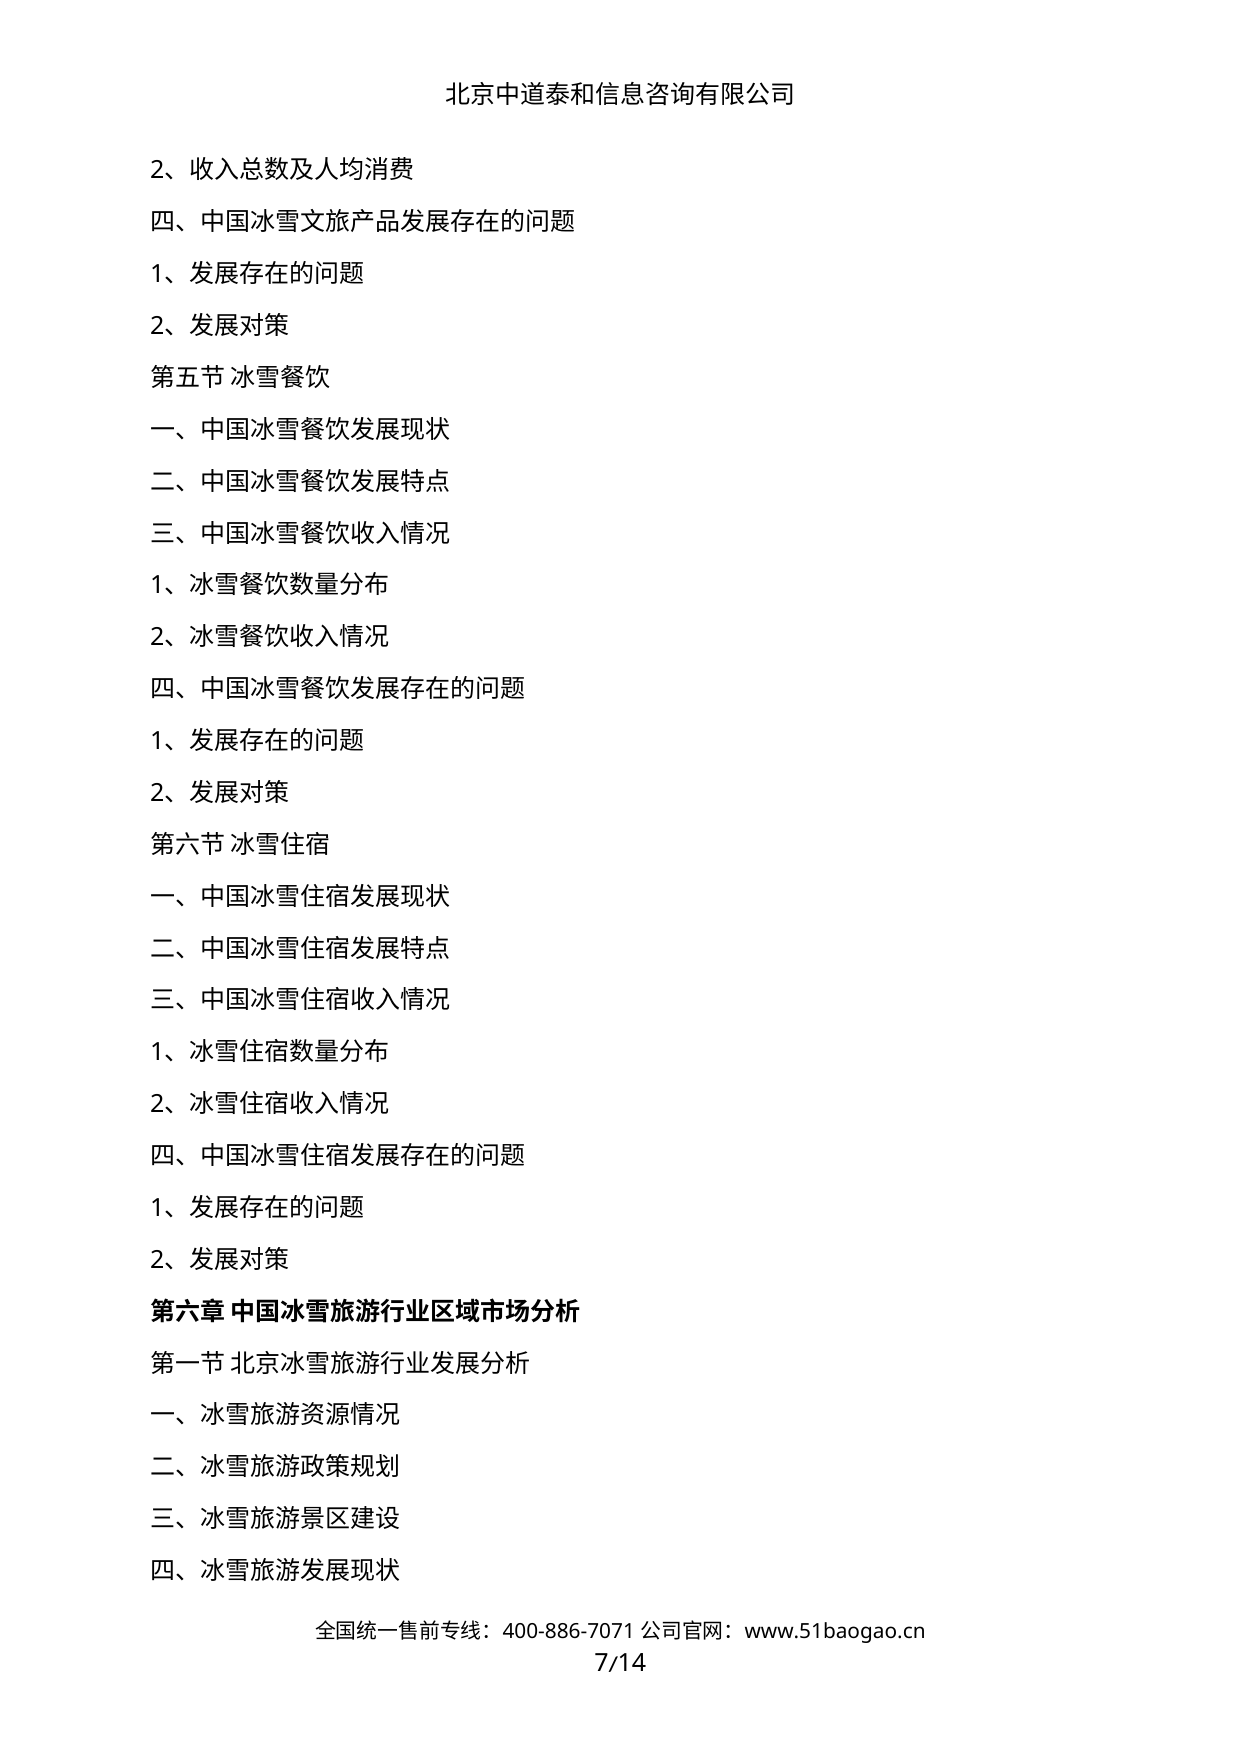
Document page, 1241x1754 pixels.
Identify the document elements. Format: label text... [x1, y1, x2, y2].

text 2、冰雪餐饮收入情况 [150, 617, 1090, 653]
text 第一节 北京冰雪旅游行业发展分析 [150, 1343, 1090, 1379]
text 1、发展存在的问题 [150, 254, 1090, 290]
text 1、发展存在的问题 [150, 721, 1090, 757]
text 第六章 中国冰雪旅游行业区域市场分析 [150, 1291, 1090, 1327]
text 1、冰雪住宿数量分布 [150, 1032, 1090, 1068]
text 三、中国冰雪住宿收入情况 [150, 980, 1090, 1016]
text 二、中国冰雪餐饮发展特点 [150, 461, 1090, 497]
text 四、中国冰雪餐饮发展存在的问题 [150, 669, 1090, 705]
text 2、发展对策 [150, 772, 1090, 809]
text 2、发展对策 [150, 1239, 1090, 1276]
text 第五节 冰雪餐饮 [150, 357, 1090, 394]
text 一、中国冰雪住宿发展现状 [150, 876, 1090, 912]
text 四、中国冰雪住宿发展存在的问题 [150, 1136, 1090, 1172]
text 二、中国冰雪住宿发展特点 [150, 928, 1090, 964]
text 2、收入总数及人均消费 [150, 150, 1090, 186]
text 二、冰雪旅游政策规划 [150, 1447, 1090, 1483]
text 2、冰雪住宿收入情况 [150, 1084, 1090, 1120]
text 一、冰雪旅游资源情况 [150, 1395, 1090, 1431]
text 三、冰雪旅游景区建设 [150, 1499, 1090, 1535]
text 1、冰雪餐饮数量分布 [150, 565, 1090, 601]
text 2、发展对策 [150, 306, 1090, 342]
text 1、发展存在的问题 [150, 1187, 1090, 1224]
text 第六节 冰雪住宿 [150, 824, 1090, 861]
text 一、中国冰雪餐饮发展现状 [150, 409, 1090, 446]
text 四、冰雪旅游发展现状 [150, 1551, 1090, 1587]
text 四、中国冰雪文旅产品发展存在的问题 [150, 202, 1090, 238]
text 三、中国冰雪餐饮收入情况 [150, 513, 1090, 549]
